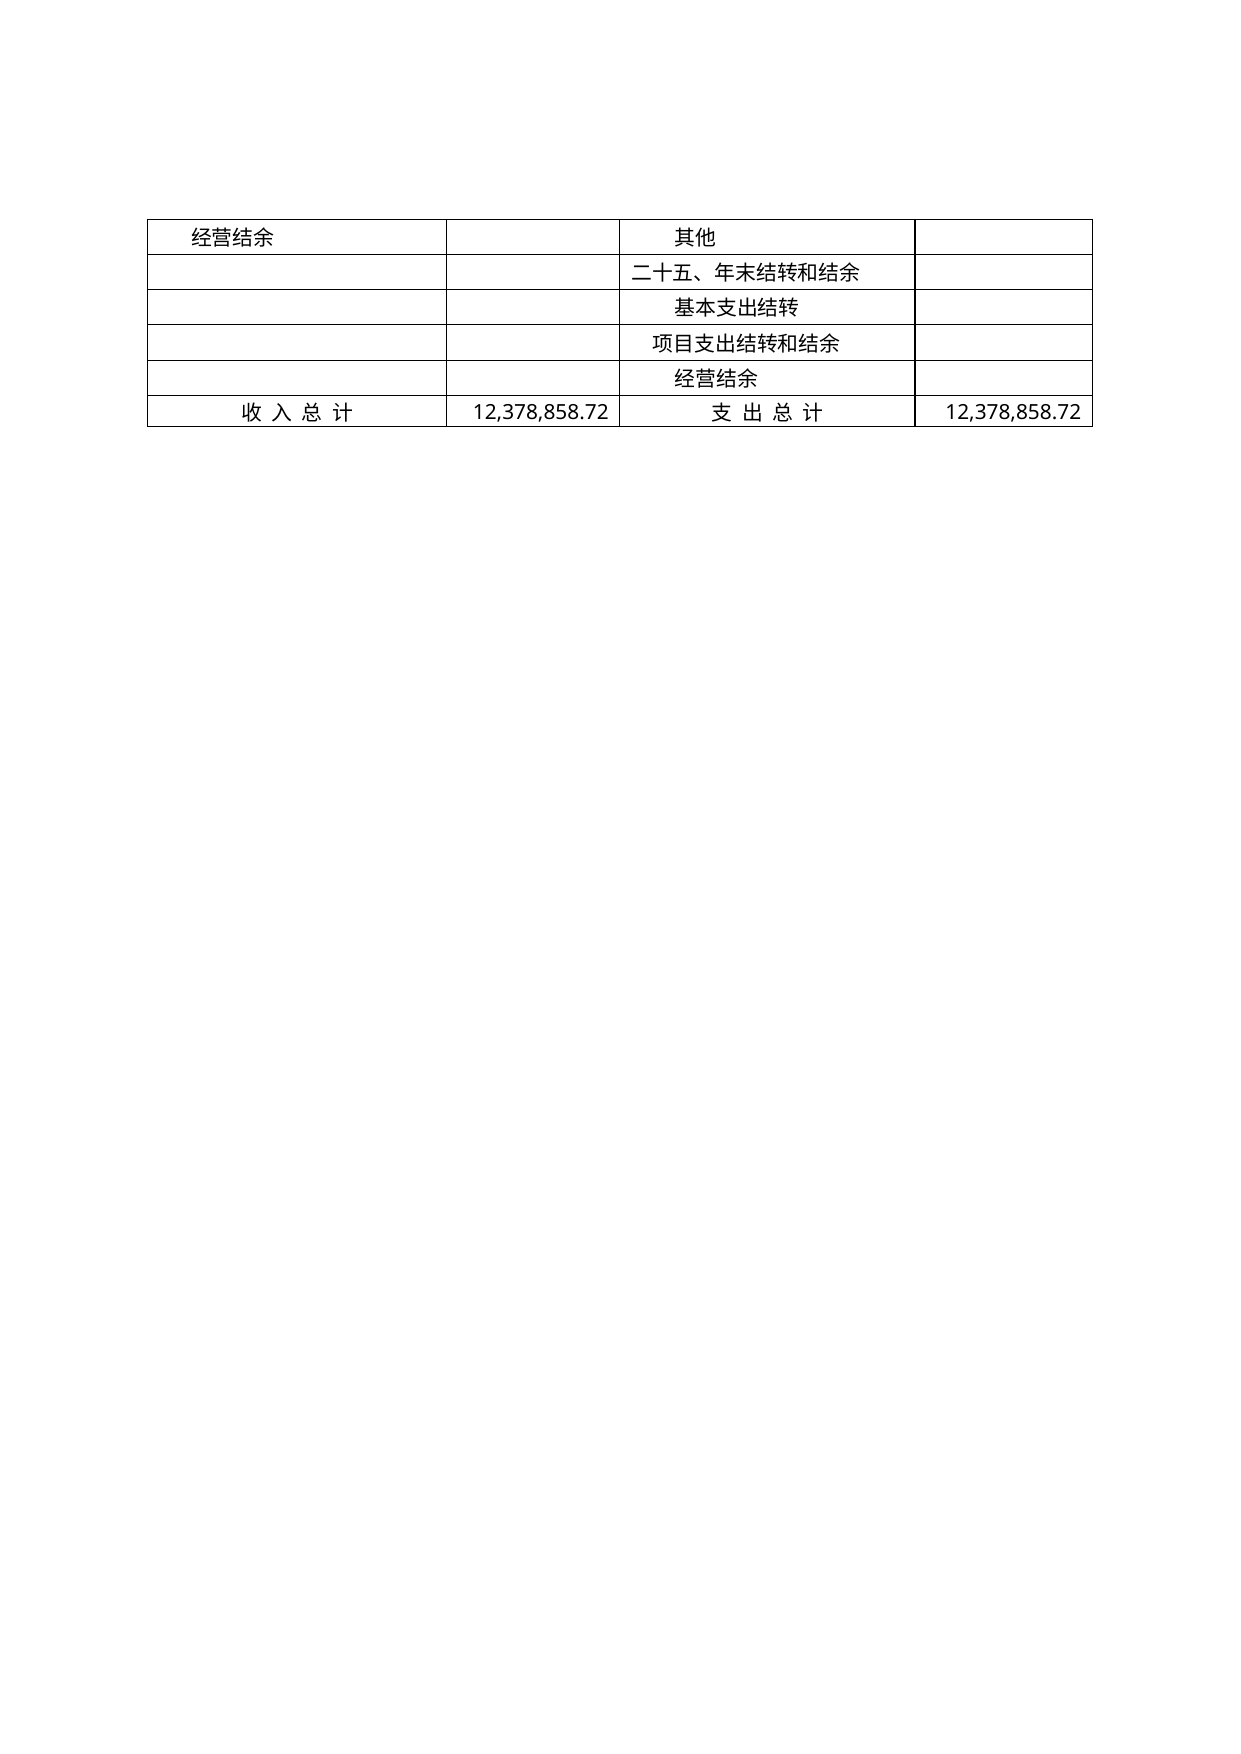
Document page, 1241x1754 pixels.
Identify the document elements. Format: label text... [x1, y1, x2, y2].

table_cell [916, 255, 1092, 289]
table_cell [148, 290, 446, 324]
table_cell 12,378,858.72 [916, 396, 1092, 426]
table_cell 支 出 总 计 [620, 396, 914, 426]
table_cell [447, 220, 619, 254]
table_cell [916, 290, 1092, 324]
table_cell 经营结余 [620, 361, 914, 395]
table_cell 二十五、年末结转和结余 [620, 255, 914, 289]
table_cell [916, 220, 1092, 254]
table_cell [148, 325, 446, 360]
table_cell [447, 325, 619, 360]
table_cell [447, 361, 619, 395]
table_cell [916, 325, 1092, 360]
table_cell [148, 361, 446, 395]
table_cell 基本支出结转 [620, 290, 914, 324]
table_cell [447, 255, 619, 289]
table_cell [916, 361, 1092, 395]
table_cell 12,378,858.72 [447, 396, 619, 426]
table_cell [148, 255, 446, 289]
table_cell 其他 [620, 220, 914, 254]
table_cell 项目支出结转和结余 [620, 325, 914, 360]
table_cell [447, 290, 619, 324]
table_cell 经营结余 [148, 220, 446, 254]
table_cell 收 入 总 计 [148, 396, 446, 426]
